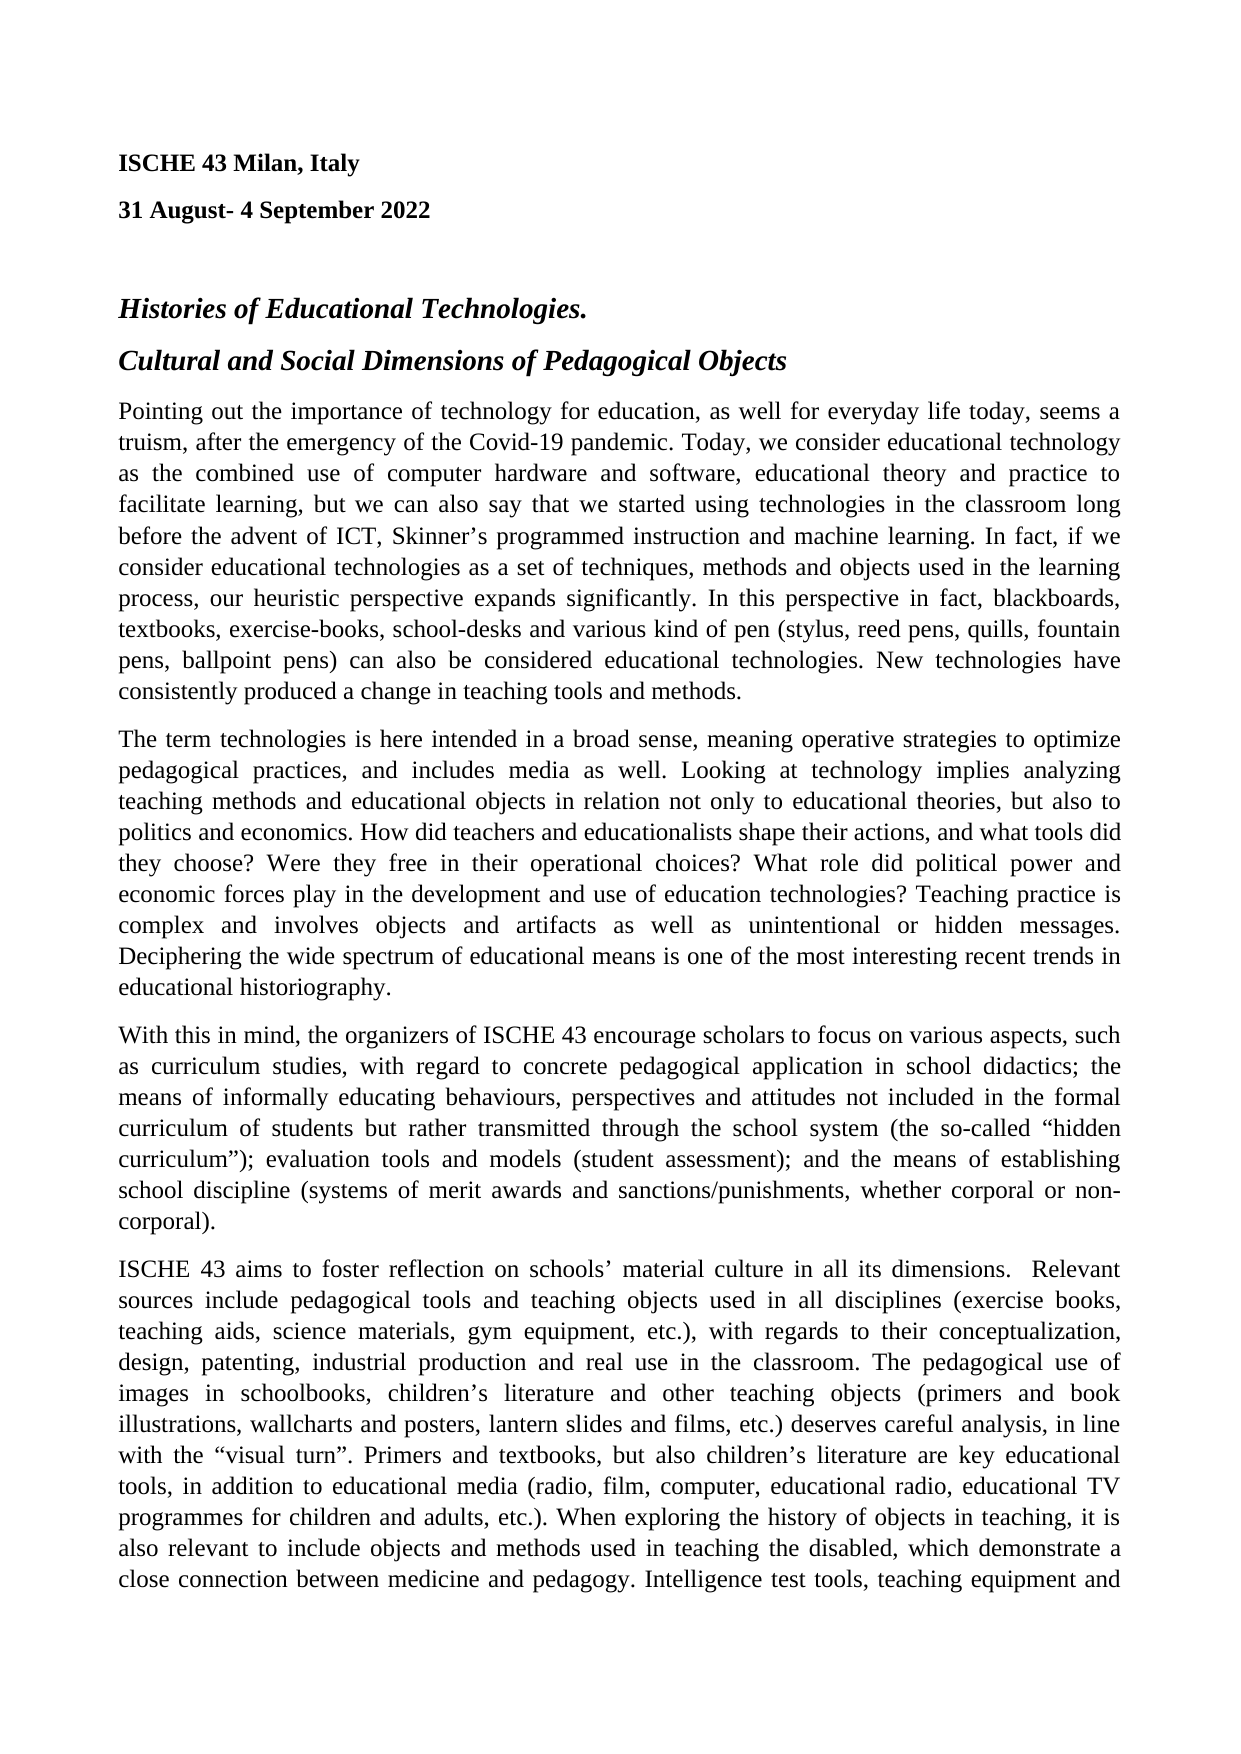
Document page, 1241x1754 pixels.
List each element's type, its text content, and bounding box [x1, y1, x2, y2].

text 31 August- 4 September 2022 [118, 195, 1122, 224]
text Histories of Educational Technologies. [118, 291, 1122, 324]
text Cultural and Social Dimensions of Pedagogical Objects [118, 343, 1122, 377]
text With this in mind, the organizers of ISCHE 43 encourage scholars to focus on various aspects, such as curriculum studies, with regard to concrete pedagogical application in school didactics; the means of informally educating behaviours, perspectives and attitudes not included in the formal curriculum of students but rather transmitted through the school system (the so-called “hidden curriculum”); evaluation tools and models (student assessment); and the means of establishing school discipline (systems of merit awards and sanctions/punishments, whether corporal or non-corporal). [118, 1020, 1122, 1235]
text Pointing out the importance of technology for education, as well for everyday life today, seems a truism, after the emergency of the Covid-19 pandemic. Today, we consider educational technology as the combined use of computer hardware and software, educational theory and practice to facilitate learning, but we can also say that we started using technologies in the classroom long before the advent of ICT, Skinner’s programmed instruction and machine learning. In fact, if we consider educational technologies as a set of techniques, methods and objects used in the learning process, our heuristic perspective expands significantly. In this perspective in fact, blackboards, textbooks, exercise-books, school-desks and various kind of pen (stylus, reed pens, quills, fountain pens, ballpoint pens) can also be considered educational technologies. New technologies have consistently produced a change in teaching tools and methods. [118, 396, 1122, 705]
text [118, 1254, 1122, 1593]
text ISCHE 43 Milan, Italy [118, 148, 1122, 176]
text The term technologies is here intended in a broad sense, meaning operative strategies to optimize pedagogical practices, and includes media as well. Looking at technology implies analyzing teaching methods and educational objects in relation not only to educational theories, but also to politics and economics. How did teachers and educationalists shape their actions, and what tools did they choose? Were they free in their operational choices? What role did political power and economic forces play in the development and use of education technologies? Teaching practice is complex and involves objects and artifacts as well as unintentional or hidden messages. Deciphering the wide spectrum of educational means is one of the most interesting recent trends in educational historiography. [118, 724, 1122, 1001]
